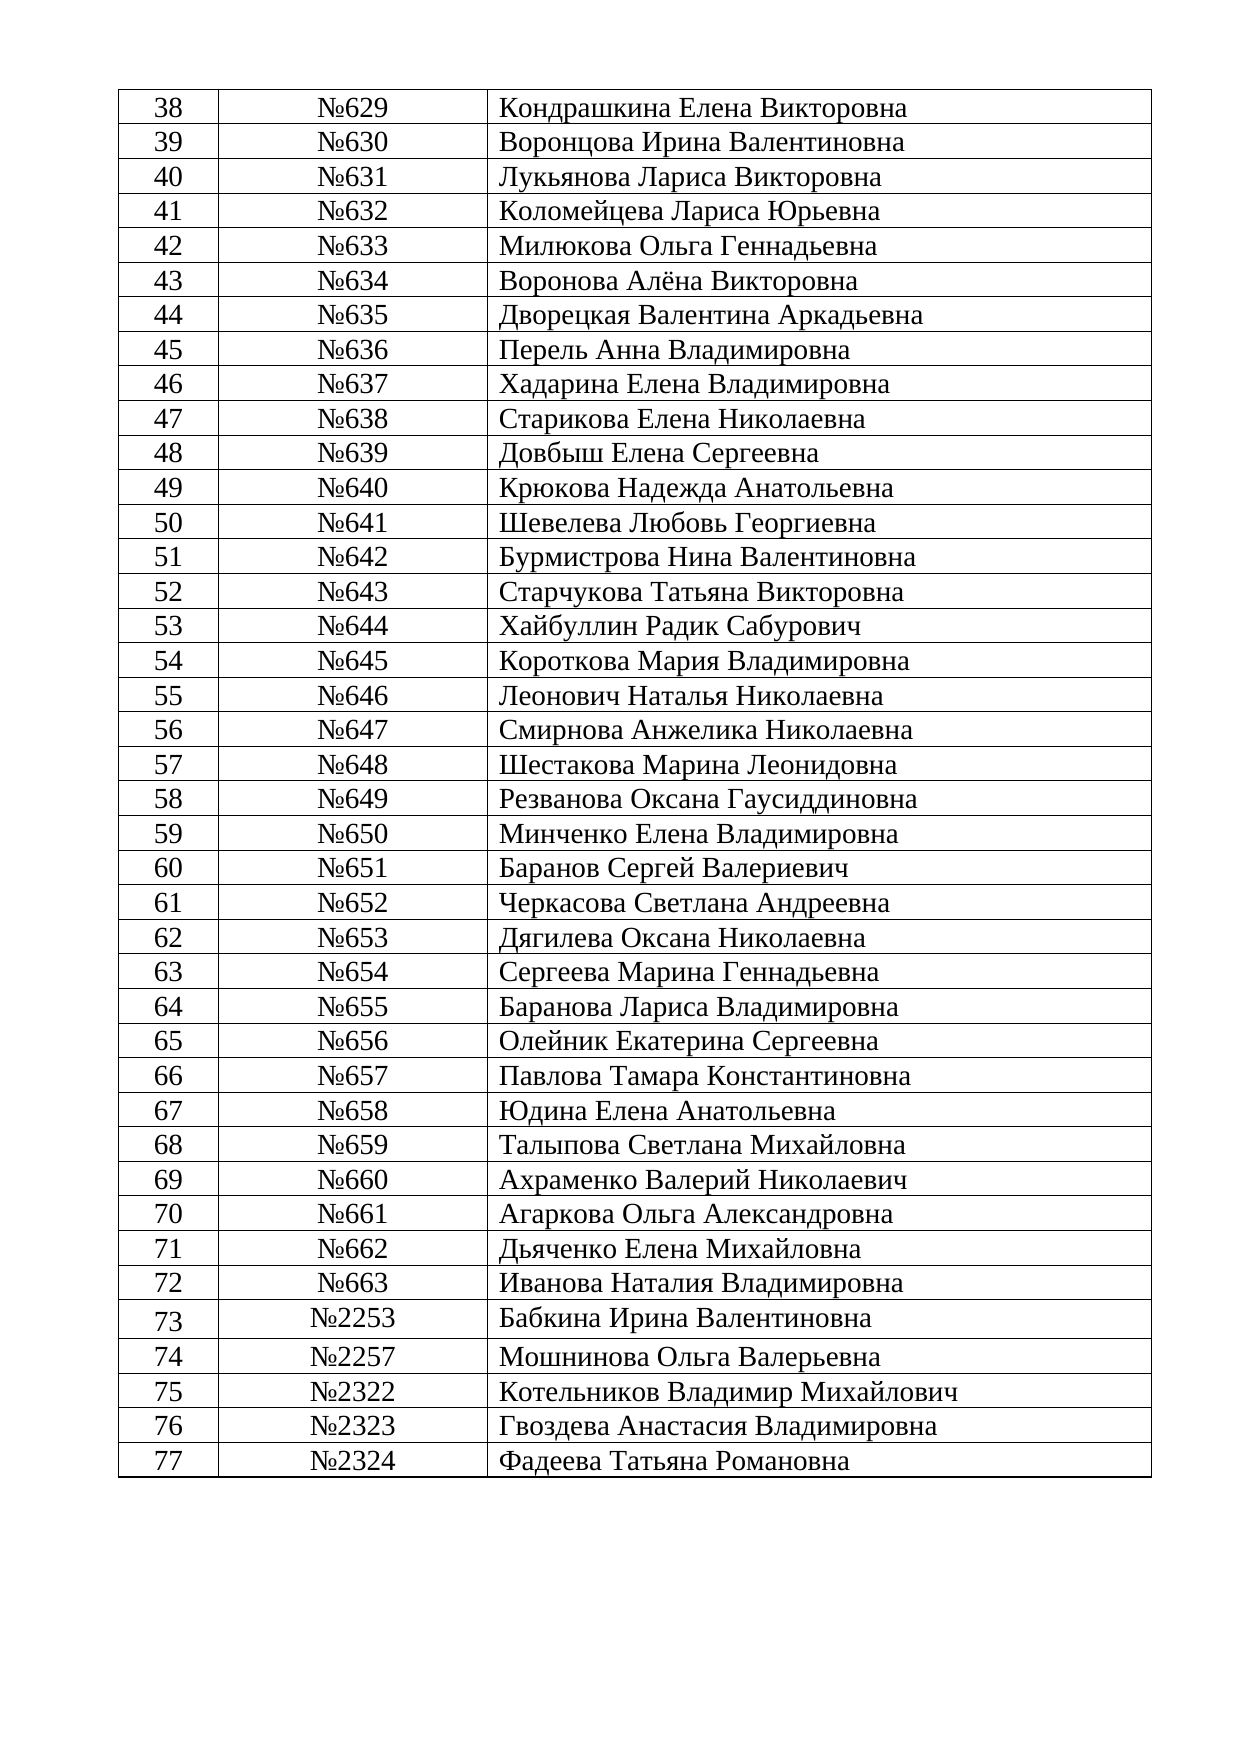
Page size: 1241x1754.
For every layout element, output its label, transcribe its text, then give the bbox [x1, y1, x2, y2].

table_cell Иванова Наталия Владимировна [488, 1266, 1151, 1299]
table_cell 76 [119, 1408, 218, 1442]
table_cell 54 [119, 643, 218, 677]
table_cell 74 [119, 1339, 218, 1373]
table_cell Короткова Мария Владимировна [488, 643, 1151, 677]
table_cell №640 [219, 470, 487, 504]
table_cell 67 [119, 1093, 218, 1126]
table_cell 49 [119, 470, 218, 504]
table_cell №647 [219, 712, 487, 746]
table_cell Милюкова Ольга Геннадьевна [488, 228, 1151, 262]
table_cell 70 [119, 1196, 218, 1230]
table_cell №636 [219, 332, 487, 365]
table_cell 66 [119, 1058, 218, 1092]
table_cell 71 [119, 1231, 218, 1264]
table_cell Агаркова Ольга Александровна [488, 1196, 1151, 1230]
table_cell Воронова Алёна Викторовна [488, 263, 1151, 296]
table_cell 39 [119, 124, 218, 158]
table_cell Черкасова Светлана Андреевна [488, 885, 1151, 919]
table_cell 48 [119, 436, 218, 469]
table_cell Баранова Лариса Владимировна [488, 989, 1151, 1022]
table_cell Котельников Владимир Михайлович [488, 1374, 1151, 1407]
table_cell №663 [219, 1266, 487, 1299]
table_cell №635 [219, 297, 487, 331]
table_cell Старикова Елена Николаевна [488, 401, 1151, 434]
table_cell №654 [219, 954, 487, 988]
table_cell №632 [219, 194, 487, 227]
table_cell 45 [119, 332, 218, 365]
table_cell Фадеева Татьяна Романовна [488, 1443, 1151, 1476]
table_cell 77 [119, 1443, 218, 1476]
table_cell Шевелева Любовь Георгиевна [488, 505, 1151, 538]
table_cell Довбыш Елена Сергеевна [488, 436, 1151, 469]
table_cell Дягилева Оксана Николаевна [488, 920, 1151, 953]
table_cell Смирнова Анжелика Николаевна [488, 712, 1151, 746]
table_cell Бурмистрова Нина Валентиновна [488, 539, 1151, 573]
table_cell №657 [219, 1058, 487, 1092]
table_cell Гвоздева Анастасия Владимировна [488, 1408, 1151, 1442]
table_cell №651 [219, 851, 487, 884]
table_cell №2324 [219, 1443, 487, 1476]
table_cell №659 [219, 1127, 487, 1161]
table_cell Сергеева Марина Геннадьевна [488, 954, 1151, 988]
table_cell 40 [119, 159, 218, 192]
table_cell 42 [119, 228, 218, 262]
table_cell 64 [119, 989, 218, 1022]
table_cell №646 [219, 678, 487, 711]
table_cell 62 [119, 920, 218, 953]
table_cell Дворецкая Валентина Аркадьевна [488, 297, 1151, 331]
table_cell 60 [119, 851, 218, 884]
table_cell №641 [219, 505, 487, 538]
table_cell №660 [219, 1162, 487, 1195]
table_cell №656 [219, 1024, 487, 1057]
table_cell №642 [219, 539, 487, 573]
table_cell №629 [219, 90, 487, 123]
table_cell Баранов Сергей Валериевич [488, 851, 1151, 884]
table_cell №630 [219, 124, 487, 158]
table_cell №645 [219, 643, 487, 677]
table_cell №634 [219, 263, 487, 296]
table_cell №637 [219, 366, 487, 400]
table_cell 73 [119, 1300, 218, 1338]
table_cell №655 [219, 989, 487, 1022]
table_cell №658 [219, 1093, 487, 1126]
table_cell 52 [119, 574, 218, 607]
table_cell Старчукова Татьяна Викторовна [488, 574, 1151, 607]
table_cell 75 [119, 1374, 218, 1407]
table_cell №2322 [219, 1374, 487, 1407]
table_cell №2253 [219, 1300, 487, 1338]
table_cell 51 [119, 539, 218, 573]
table_cell №638 [219, 401, 487, 434]
table_cell Шестакова Марина Леонидовна [488, 747, 1151, 780]
table_cell Коломейцева Лариса Юрьевна [488, 194, 1151, 227]
table_cell 69 [119, 1162, 218, 1195]
table_cell №652 [219, 885, 487, 919]
table_cell Перель Анна Владимировна [488, 332, 1151, 365]
table_cell Бабкина Ирина Валентиновна [488, 1300, 1151, 1338]
table_cell 44 [119, 297, 218, 331]
table_cell 68 [119, 1127, 218, 1161]
table_cell Мошнинова Ольга Валерьевна [488, 1339, 1151, 1373]
table_cell Павлова Тамара Константиновна [488, 1058, 1151, 1092]
table_cell Минченко Елена Владимировна [488, 816, 1151, 849]
table_cell Ахраменко Валерий Николаевич [488, 1162, 1151, 1195]
table_cell №644 [219, 609, 487, 642]
table_cell №648 [219, 747, 487, 780]
table_cell №631 [219, 159, 487, 192]
table_cell Юдина Елена Анатольевна [488, 1093, 1151, 1126]
table_cell №2257 [219, 1339, 487, 1373]
table_cell 59 [119, 816, 218, 849]
table_cell Талыпова Светлана Михайловна [488, 1127, 1151, 1161]
table_cell №649 [219, 781, 487, 815]
table_cell 63 [119, 954, 218, 988]
table_cell 58 [119, 781, 218, 815]
table_cell №633 [219, 228, 487, 262]
table_cell 61 [119, 885, 218, 919]
table_cell 55 [119, 678, 218, 711]
table_cell Воронцова Ирина Валентиновна [488, 124, 1151, 158]
table_cell Дьяченко Елена Михайловна [488, 1231, 1151, 1264]
table_cell 46 [119, 366, 218, 400]
table_cell 65 [119, 1024, 218, 1057]
table_cell Хайбуллин Радик Сабурович [488, 609, 1151, 642]
table_cell Леонович Наталья Николаевна [488, 678, 1151, 711]
table_cell 56 [119, 712, 218, 746]
table_cell №661 [219, 1196, 487, 1230]
table_cell Лукьянова Лариса Викторовна [488, 159, 1151, 192]
table_cell 38 [119, 90, 218, 123]
table_cell №662 [219, 1231, 487, 1264]
table_cell Хадарина Елена Владимировна [488, 366, 1151, 400]
table_cell 72 [119, 1266, 218, 1299]
table_cell 47 [119, 401, 218, 434]
table_cell №650 [219, 816, 487, 849]
table_cell №639 [219, 436, 487, 469]
table_cell 41 [119, 194, 218, 227]
table_cell 53 [119, 609, 218, 642]
table_cell Крюкова Надежда Анатольевна [488, 470, 1151, 504]
table_cell №2323 [219, 1408, 487, 1442]
table_cell 50 [119, 505, 218, 538]
table_cell №643 [219, 574, 487, 607]
table_cell Кондрашкина Елена Викторовна [488, 90, 1151, 123]
table_cell №653 [219, 920, 487, 953]
table_cell 43 [119, 263, 218, 296]
table_cell Олейник Екатерина Сергеевна [488, 1024, 1151, 1057]
table_cell Резванова Оксана Гаусиддиновна [488, 781, 1151, 815]
table_cell 57 [119, 747, 218, 780]
